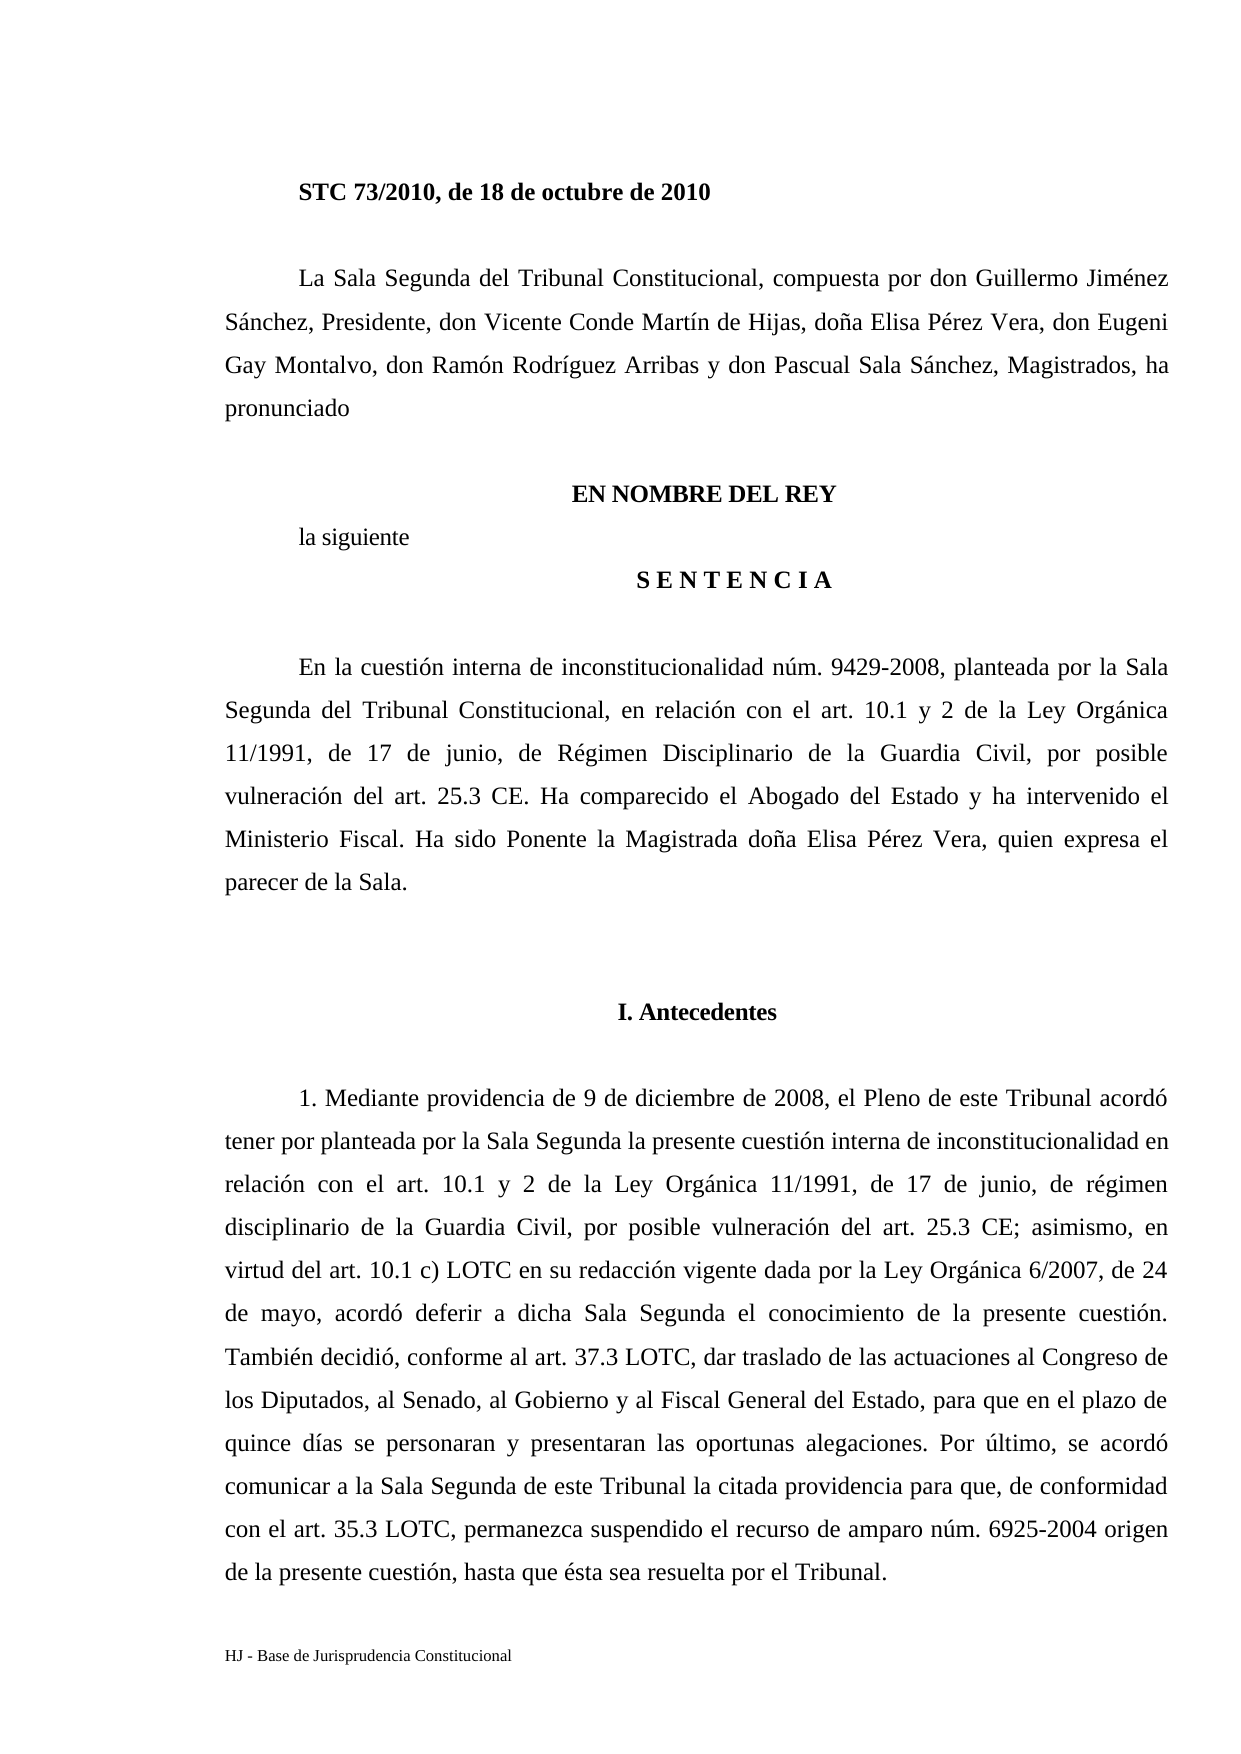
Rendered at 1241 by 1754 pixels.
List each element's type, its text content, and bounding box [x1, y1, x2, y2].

text STC 73/2010, de 18 de octubre de 2010 [224, 177, 1169, 206]
text EN NOMBRE DEL REY [224, 479, 1110, 508]
text S E N T E N C I A [224, 565, 1169, 594]
text la siguiente [224, 522, 1110, 551]
text La Sala Segunda del Tribunal Constitucional, compuesta por don Guillermo Jiménez Sánchez, Presidente, don Vicente Conde Martín de Hijas, doña Elisa Pérez Vera, don Eugeni Gay Montalvo, don Ramón Rodríguez Arribas y don Pascual Sala Sánchez, Magistrados, ha pronunciado [224, 263, 1169, 422]
text I. Antecedentes [224, 997, 1169, 1025]
text 1. Mediante providencia de 9 de diciembre de 2008, el Pleno de este Tribunal acordó tener por planteada por la Sala Segunda la presente cuestión interna de inconstitucionalidad en relación con el art. 10.1 y 2 de la Ley Orgánica 11/1991, de 17 de junio, de régimen disciplinario de la Guardia Civil, por posible vulneración del art. 25.3 CE; asimismo, en virtud del art. 10.1 c) LOTC en su redacción vigente dada por la Ley Orgánica 6/2007, de 24 de mayo, acordó deferir a dicha Sala Segunda el conocimiento de la presente cuestión. También decidió, conforme al art. 37.3 LOTC, dar traslado de las actuaciones al Congreso de los Diputados, al Senado, al Gobierno y al Fiscal General del Estado, para que en el plazo de quince días se personaran y presentaran las oportunas alegaciones. Por último, se acordó comunicar a la Sala Segunda de este Tribunal la citada providencia para que, de conformidad con el art. 35.3 LOTC, permanezca suspendido el recurso de amparo núm. 6925-2004 origen de la presente cuestión, hasta que ésta sea resuelta por el Tribunal. [224, 1083, 1169, 1586]
text En la cuestión interna de inconstitucionalidad núm. 9429-2008, planteada por la Sala Segunda del Tribunal Constitucional, en relación con el art. 10.1 y 2 de la Ley Orgánica 11/1991, de 17 de junio, de Régimen Disciplinario de la Guardia Civil, por posible vulneración del art. 25.3 CE. Ha comparecido el Abogado del Estado y ha intervenido el Ministerio Fiscal. Ha sido Ponente la Magistrada doña Elisa Pérez Vera, quien expresa el parecer de la Sala. [224, 652, 1169, 896]
